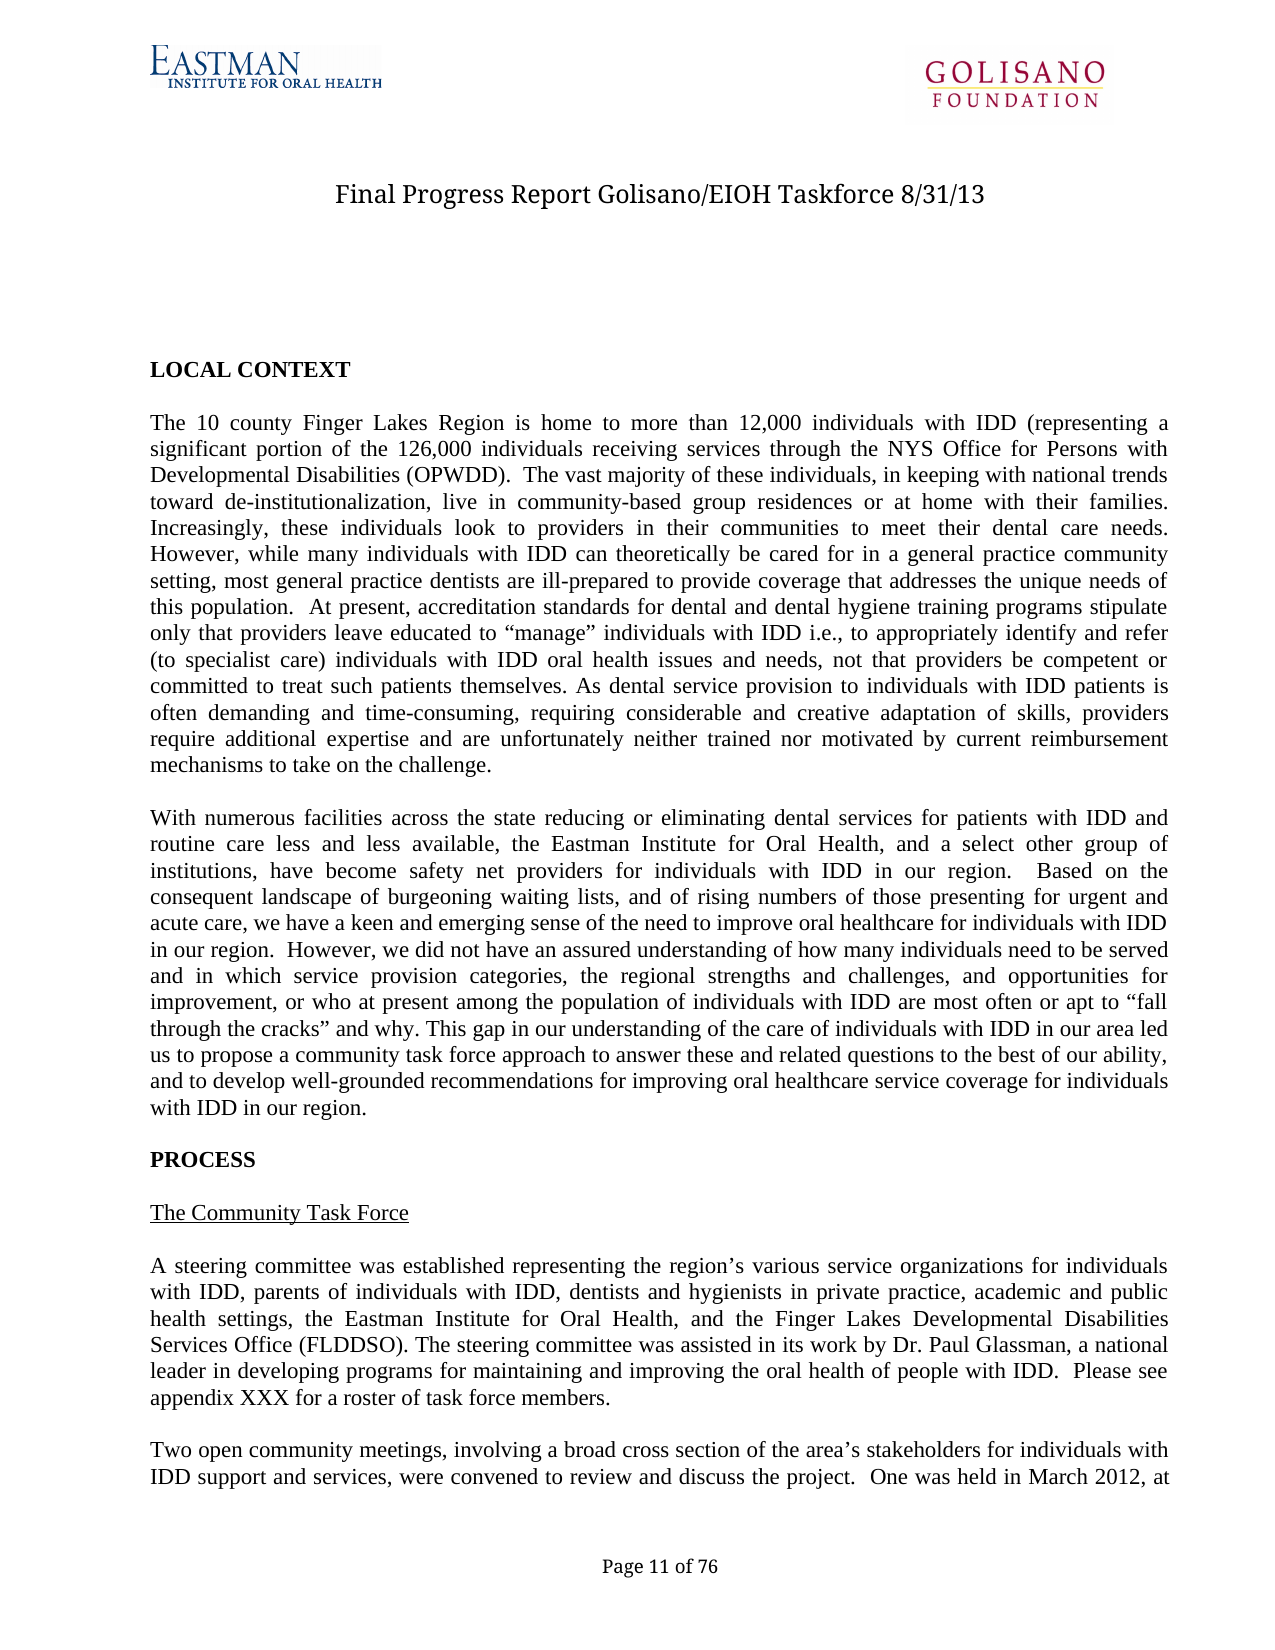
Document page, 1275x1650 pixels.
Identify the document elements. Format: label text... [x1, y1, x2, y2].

text LOCAL CONTEXT [150, 356, 1170, 382]
text A steering committee was established representing the region’s various service organizations for individuals with IDD, parents of individuals with IDD, dentists and hygienists in private practice, academic and public health settings, the Eastman Institute for Oral Health, and the Finger Lakes Developmental Disabilities Services Office (FLDDSO). The steering committee was assisted in its work by Dr. Paul Glassman, a national leader in developing programs for maintaining and improving the oral health of people with IDD. Please see appendix XXX for a roster of task force members. [150, 1252, 1170, 1410]
text PROCESS [150, 1147, 1170, 1173]
picture [904, 45, 1114, 125]
text With numerous facilities across the state reducing or eliminating dental services for patients with IDD and routine care less and less available, the Eastman Institute for Oral Health, and a select other group of institutions, have become safety net providers for individuals with IDD in our region. Based on the consequent landscape of burgeoning waiting lists, and of rising numbers of those presenting for urgent and acute care, we have a keen and emerging sense of the need to improve oral healthcare for individuals with IDD in our region. However, we did not have an assured understanding of how many individuals need to be served and in which service provision categories, the regional strengths and challenges, and opportunities for improvement, or who at present among the population of individuals with IDD are most often or apt to “fall through the cracks” and why. This gap in our understanding of the care of individuals with IDD in our area led us to propose a community task force approach to answer these and related questions to the best of our ability, and to develop well-grounded recommendations for improving oral healthcare service coverage for individuals with IDD in our region. [150, 804, 1170, 1120]
picture [150, 45, 382, 88]
text The 10 county Finger Lakes Region is home to more than 12,000 individuals with IDD (representing a significant portion of the 126,000 individuals receiving services through the NYS Office for Persons with Developmental Disabilities (OPWDD). The vast majority of these individuals, in keeping with national trends toward de-institutionalization, live in community-based group residences or at home with their families. Increasingly, these individuals look to providers in their communities to meet their dental care needs. However, while many individuals with IDD can theoretically be cared for in a general practice community setting, most general practice dentists are ill-prepared to provide coverage that addresses the unique needs of this population. At present, accreditation standards for dental and dental hygiene training programs stipulate only that providers leave educated to “manage” individuals with IDD i.e., to appropriately identify and refer (to specialist care) individuals with IDD oral health issues and needs, not that providers be competent or committed to treat such patients themselves. As dental service provision to individuals with IDD patients is often demanding and time-consuming, requiring considerable and creative adaptation of skills, providers require additional expertise and are unfortunately neither trained nor motivated by current reimbursement mechanisms to take on the challenge. [150, 409, 1170, 778]
text The Community Task Force [150, 1199, 1170, 1226]
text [150, 1436, 1170, 1489]
